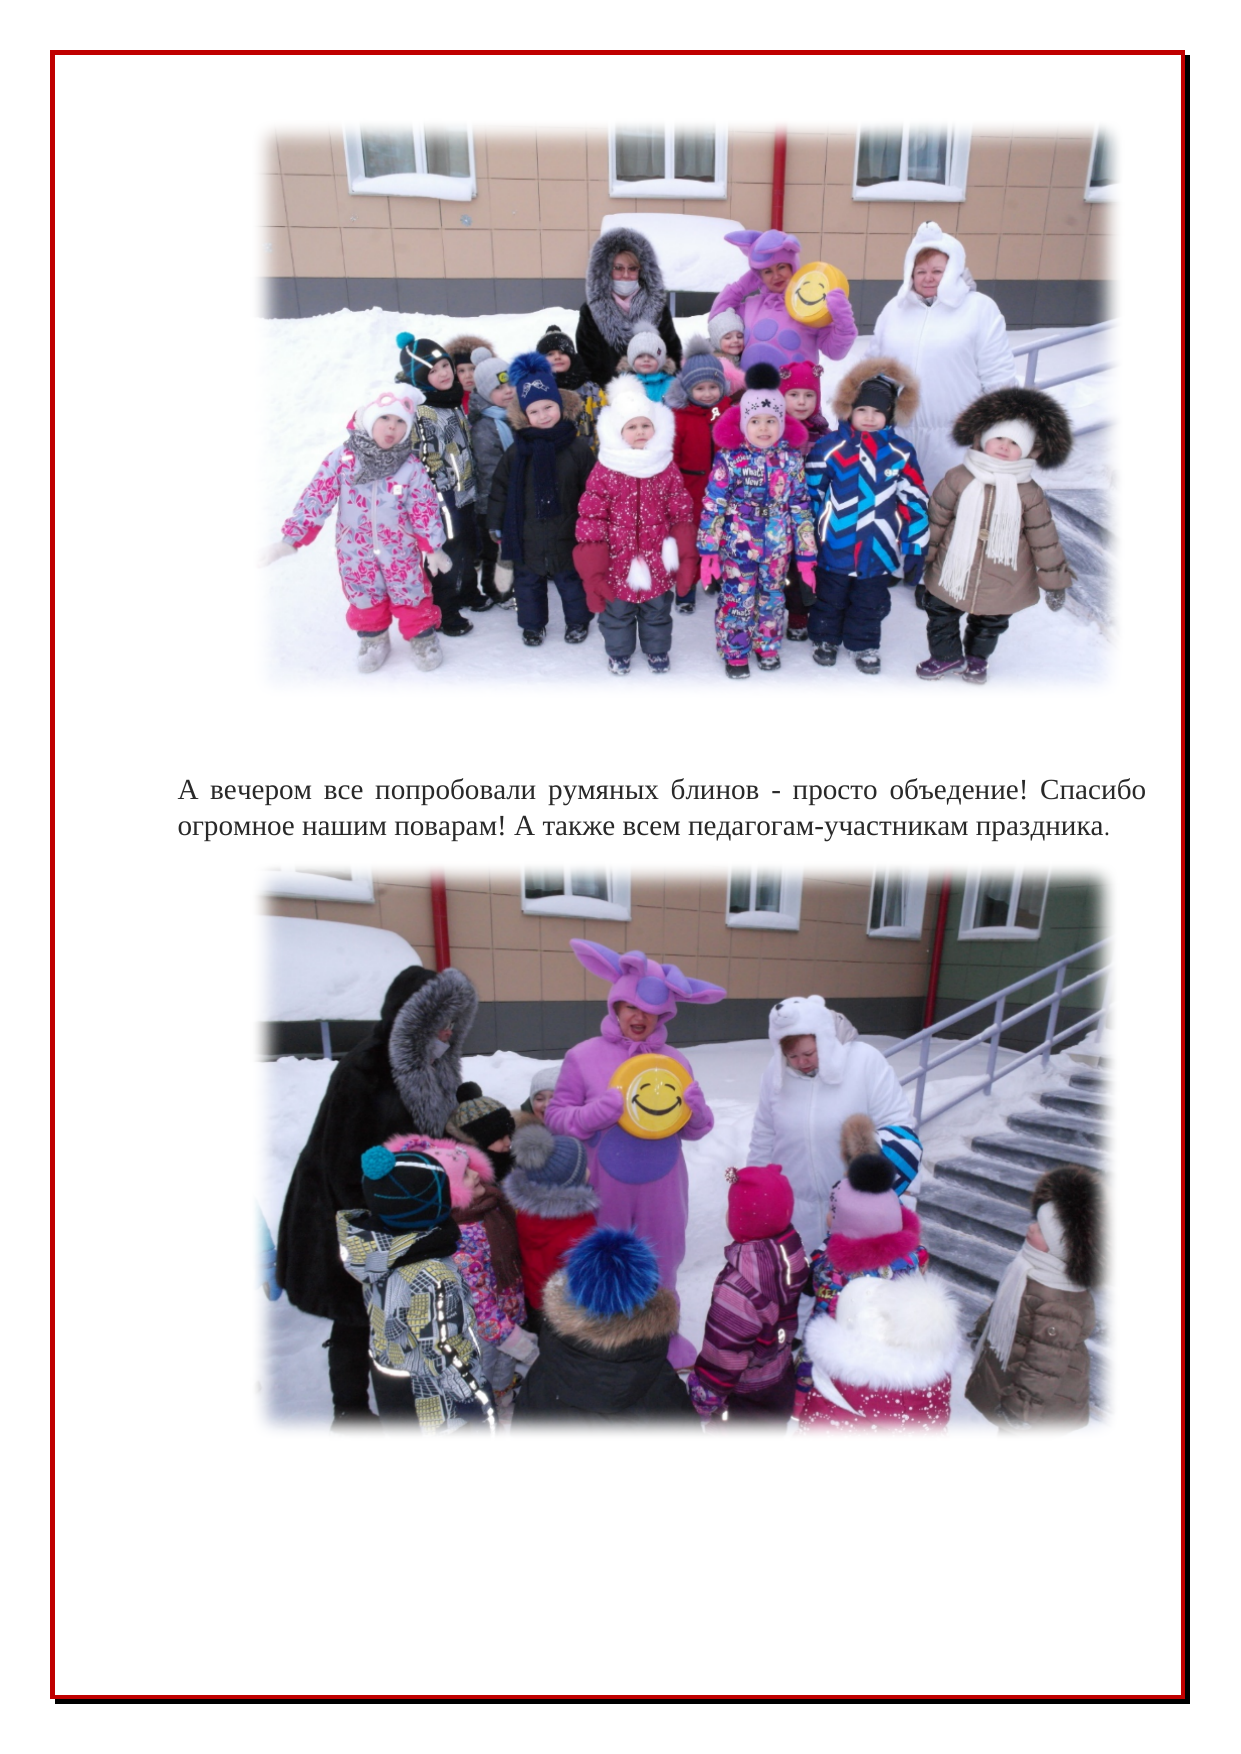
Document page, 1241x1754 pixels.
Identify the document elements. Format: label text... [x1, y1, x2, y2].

text А вечером все попробовали румяных блинов - просто объедение! Спасибо огромное нашим поварам! А также всем педагогам-участникам праздника. [177, 806, 1147, 842]
picture [279, 890, 1091, 1412]
picture [280, 148, 1095, 671]
